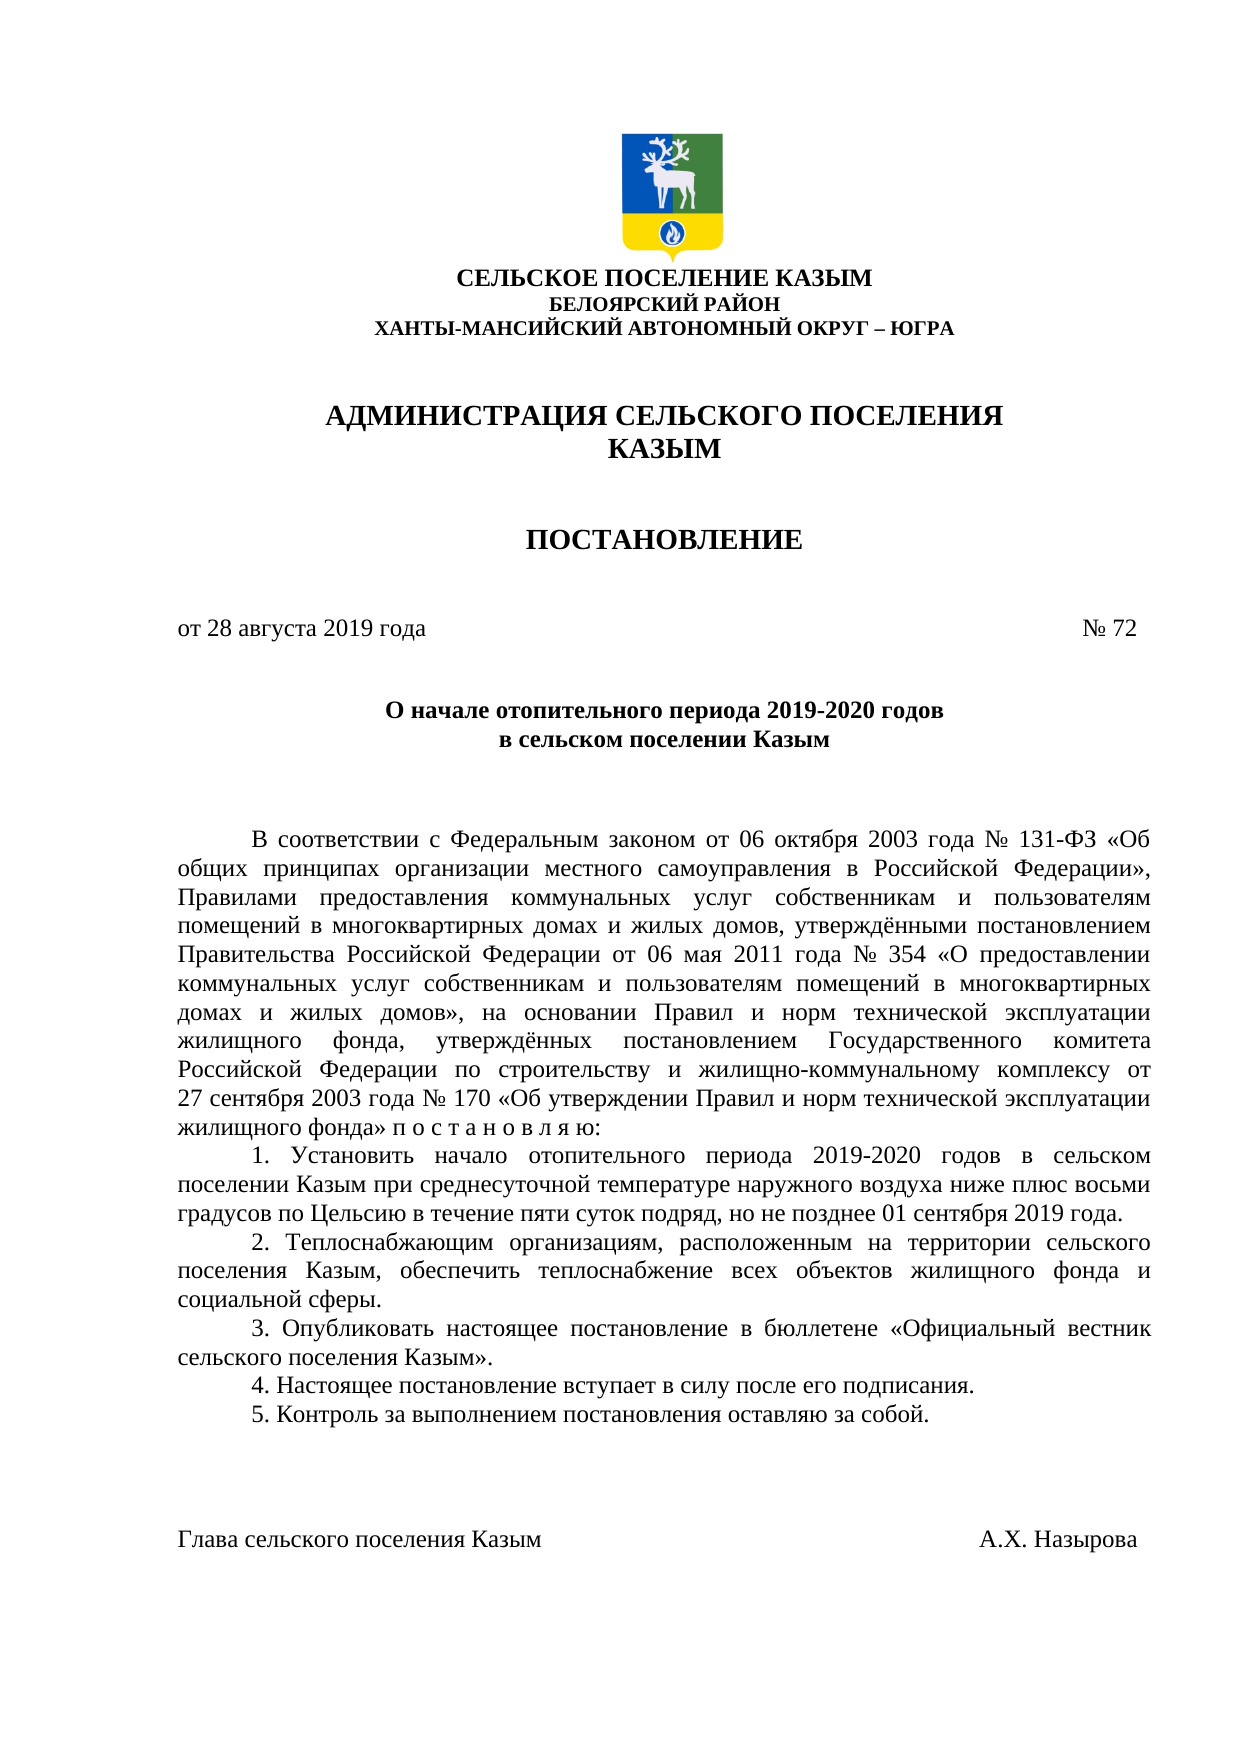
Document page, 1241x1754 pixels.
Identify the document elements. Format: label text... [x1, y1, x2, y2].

subtitle ХАНТЫ-МАНСИЙСКИЙ АВТОНОМНЫЙ ОКРУГ – ЮГРА [177, 316, 1152, 340]
text 3. Опубликовать настоящее постановление в бюллетене «Официальный вестник сельского поселения Казым». [177, 1313, 1152, 1371]
text О начале отопительного периода 2019-2020 годов [177, 695, 1152, 724]
text от 28 августа 2019 года № 72 [177, 613, 1152, 642]
text СЕЛЬСКОЕ ПОСЕЛЕНИЕ КАЗЫМ [177, 263, 1152, 292]
text КАЗЫМ [177, 431, 1152, 465]
subtitle ПОСТАНОВЛЕНИЕ [177, 522, 1152, 556]
text 1. Установить начало отопительного периода 2019-2020 годов в сельском поселении Казым при среднесуточной температуре наружного воздуха ниже плюс восьми градусов по Цельсию в течение пяти суток подряд, но не позднее 01 сентября 2019 года. [177, 1141, 1152, 1227]
subtitle АДМИНИСТРАЦИЯ СЕЛЬСКОГО ПОСЕЛЕНИЯ [177, 398, 1152, 431]
text 5. Контроль за выполнением постановления оставляю за собой. [177, 1399, 1152, 1428]
text 2. Теплоснабжающим организациям, расположенным на территории сельского поселения Казым, обеспечить теплоснабжение всех объектов жилищного фонда и социальной сферы. [177, 1227, 1152, 1313]
subtitle БЕЛОЯРСКИЙ РАЙОН [177, 292, 1152, 316]
text Глава сельского поселения Казым А.Х. Назырова [177, 1524, 1152, 1553]
text В соответствии с Федеральным законом от 06 октября 2003 года № 131-ФЗ «Об общих принципах организации местного самоуправления в Российской Федерации», Правилами предоставления коммунальных услуг собственникам и пользователям помещений в многоквартирных домах и жилых домов, утверждёнными постановлением Правительства Российской Федерации от 06 мая 2011 года № 354 «О предоставлении коммунальных услуг собственникам и пользователям помещений в многоквартирных домах и жилых домов», на основании Правил и норм технической эксплуатации жилищного фонда, утверждённых постановлением Государственного комитета Российской Федерации по строительству и жилищно-коммунальному комплексу от 27 сентября 2003 года № 170 «Об утверждении Правил и норм технической эксплуатации жилищного фонда» п о с т а н о в л я ю: [177, 824, 1152, 1141]
text 4. Настоящее постановление вступает в силу после его подписания. [177, 1371, 1152, 1399]
text в сельском поселении Казым [177, 724, 1152, 752]
picture [619, 118, 725, 264]
